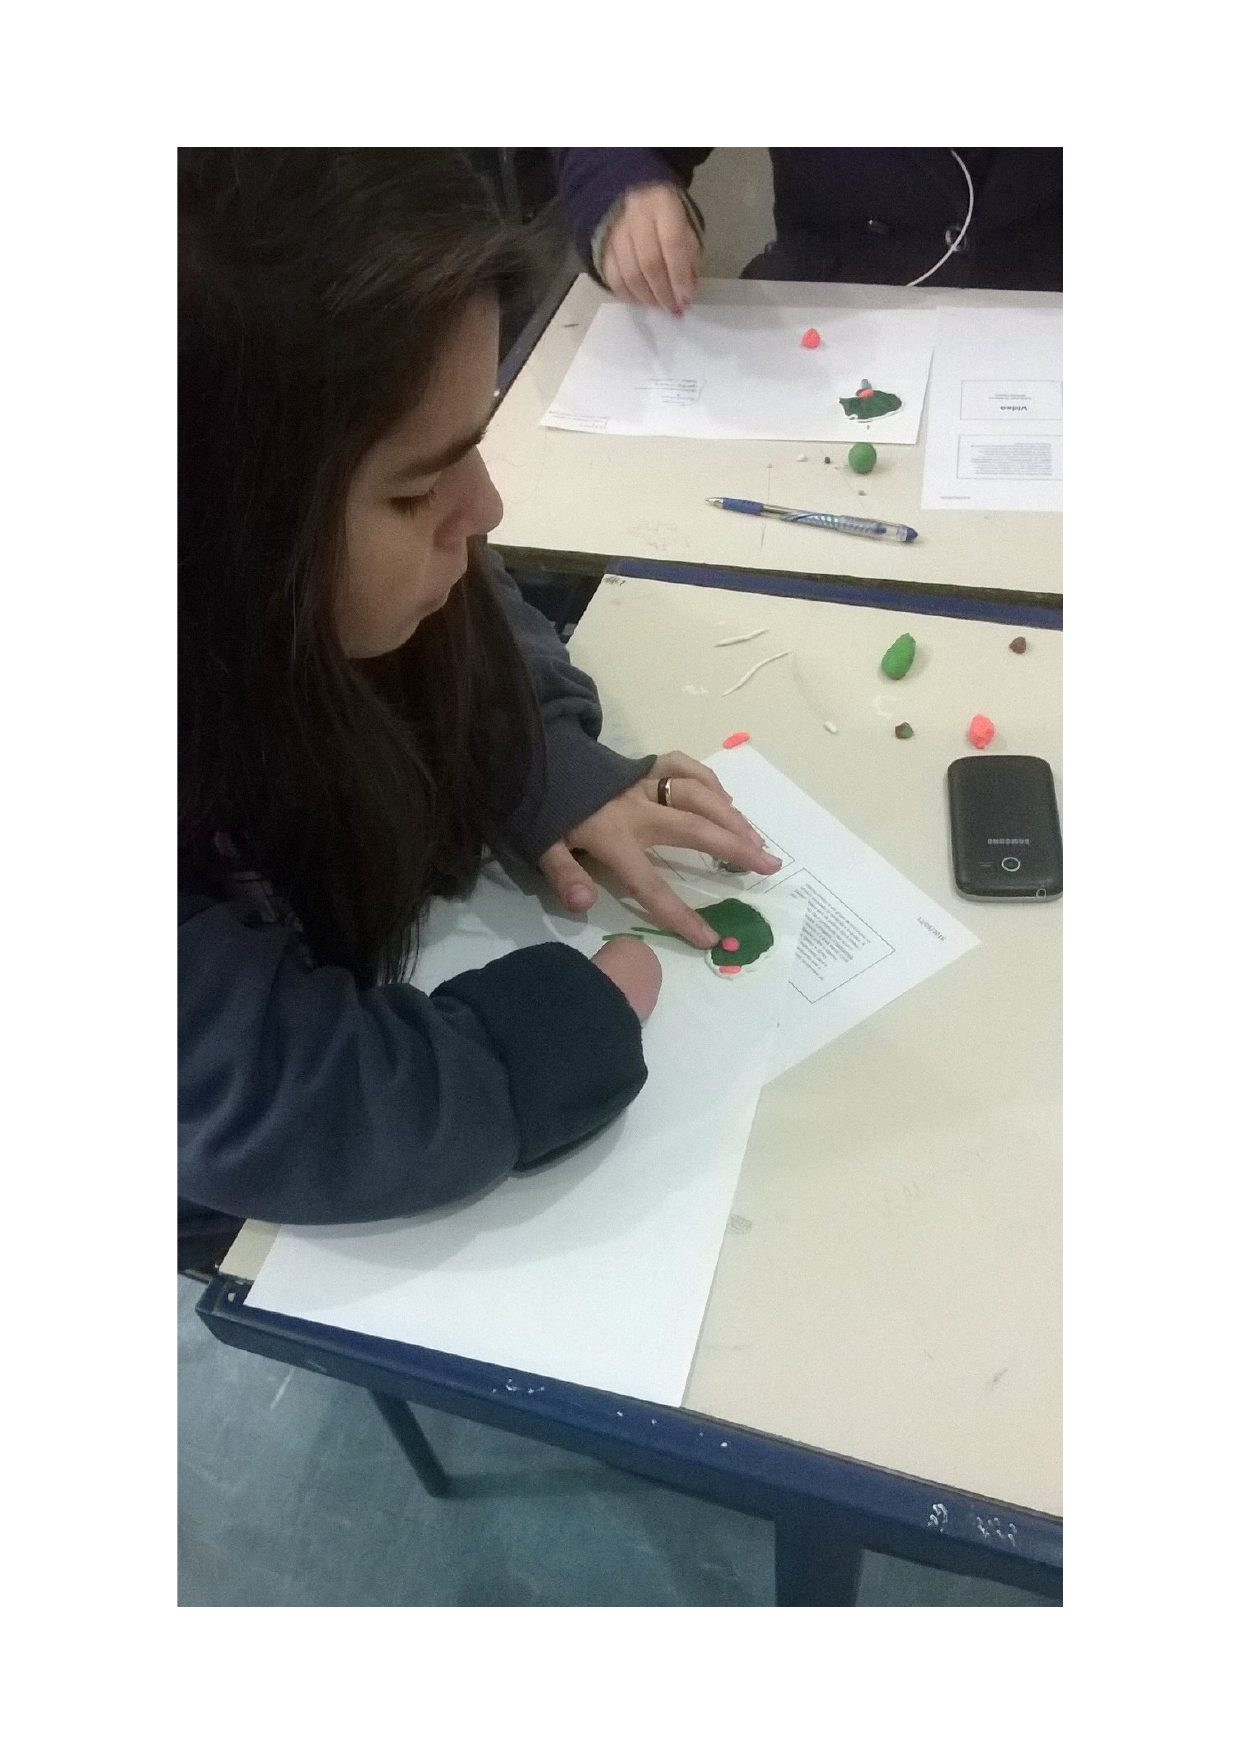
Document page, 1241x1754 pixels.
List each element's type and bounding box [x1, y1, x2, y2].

picture [177, 147, 1063, 1607]
